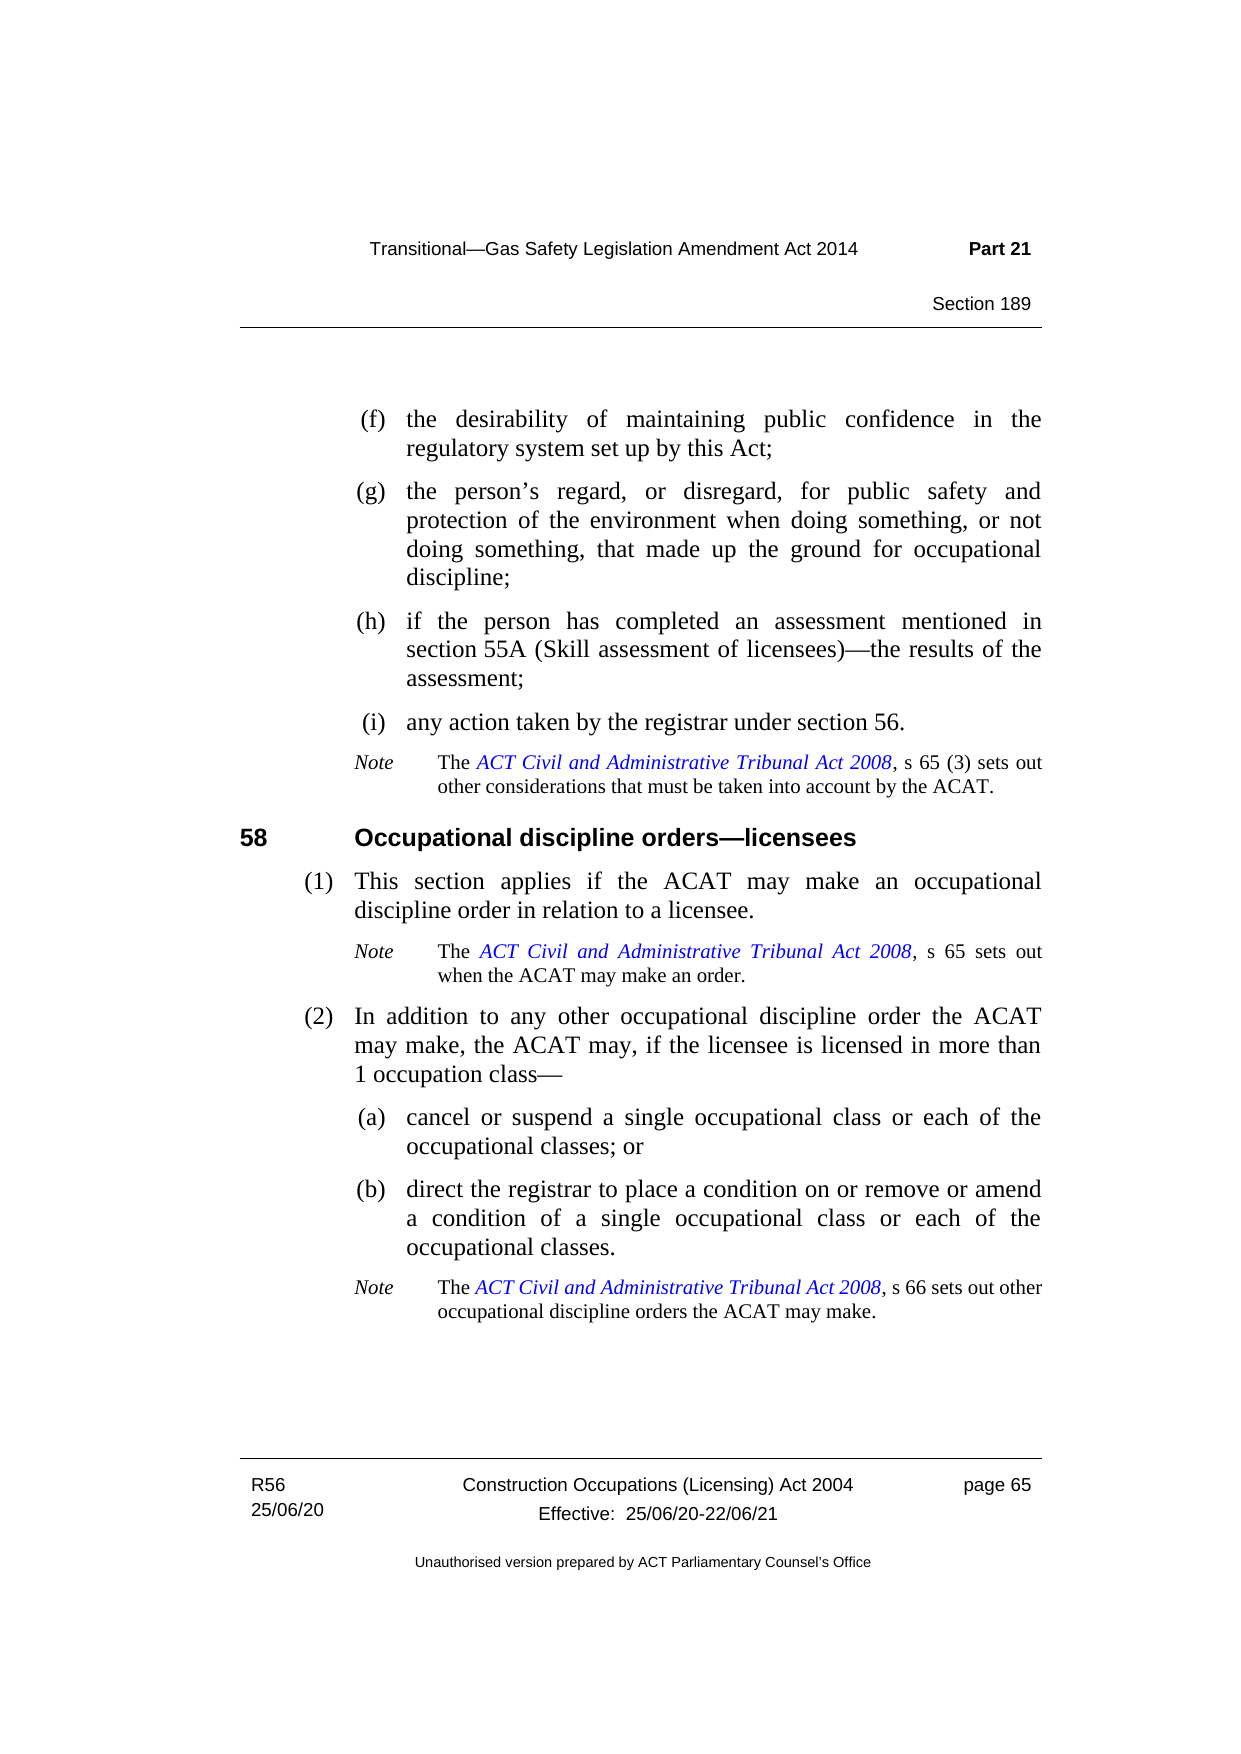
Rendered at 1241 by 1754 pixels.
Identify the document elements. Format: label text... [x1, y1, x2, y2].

text (a) cancel or suspend a single occupational class or each of the occupational classes; or [239, 1102, 1042, 1159]
text Note The ACT Civil and Administrative Tribunal Act 2008, s 65 (3) sets out other considerations that must be taken into account by the ACAT. [354, 750, 1042, 798]
text (f) the desirability of maintaining public confidence in the regulatory system set up by this Act; [239, 404, 1042, 462]
text (h) if the person has completed an assessment mentioned in section 55A (Skill assessment of licensees)—the results of the assessment; [239, 606, 1042, 692]
text Note The ACT Civil and Administrative Tribunal Act 2008, s 66 sets out other occupational discipline orders the ACAT may make. [354, 1275, 1042, 1323]
text Note The ACT Civil and Administrative Tribunal Act 2008, s 65 sets out when the ACAT may make an order. [354, 938, 1042, 987]
text 58 Occupational discipline orders—licensees [239, 823, 1042, 852]
text (i) any action taken by the registrar under section 56. [239, 707, 1042, 735]
text (1) This section applies if the ACAT may make an occupational discipline order in relation to a licensee. [239, 866, 1042, 924]
text (2) In addition to any other occupational discipline order the ACAT may make, the ACAT may, if the licensee is licensed in more than 1 occupation class— [239, 1001, 1042, 1087]
text (b) direct the registrar to place a condition on or remove or amend a condition of a single occupational class or each of the occupational classes. [239, 1174, 1042, 1260]
text (g) the person’s regard, or disregard, for public safety and protection of the environment when doing something, or not doing something, that made up the ground for occupational discipline; [239, 476, 1042, 591]
